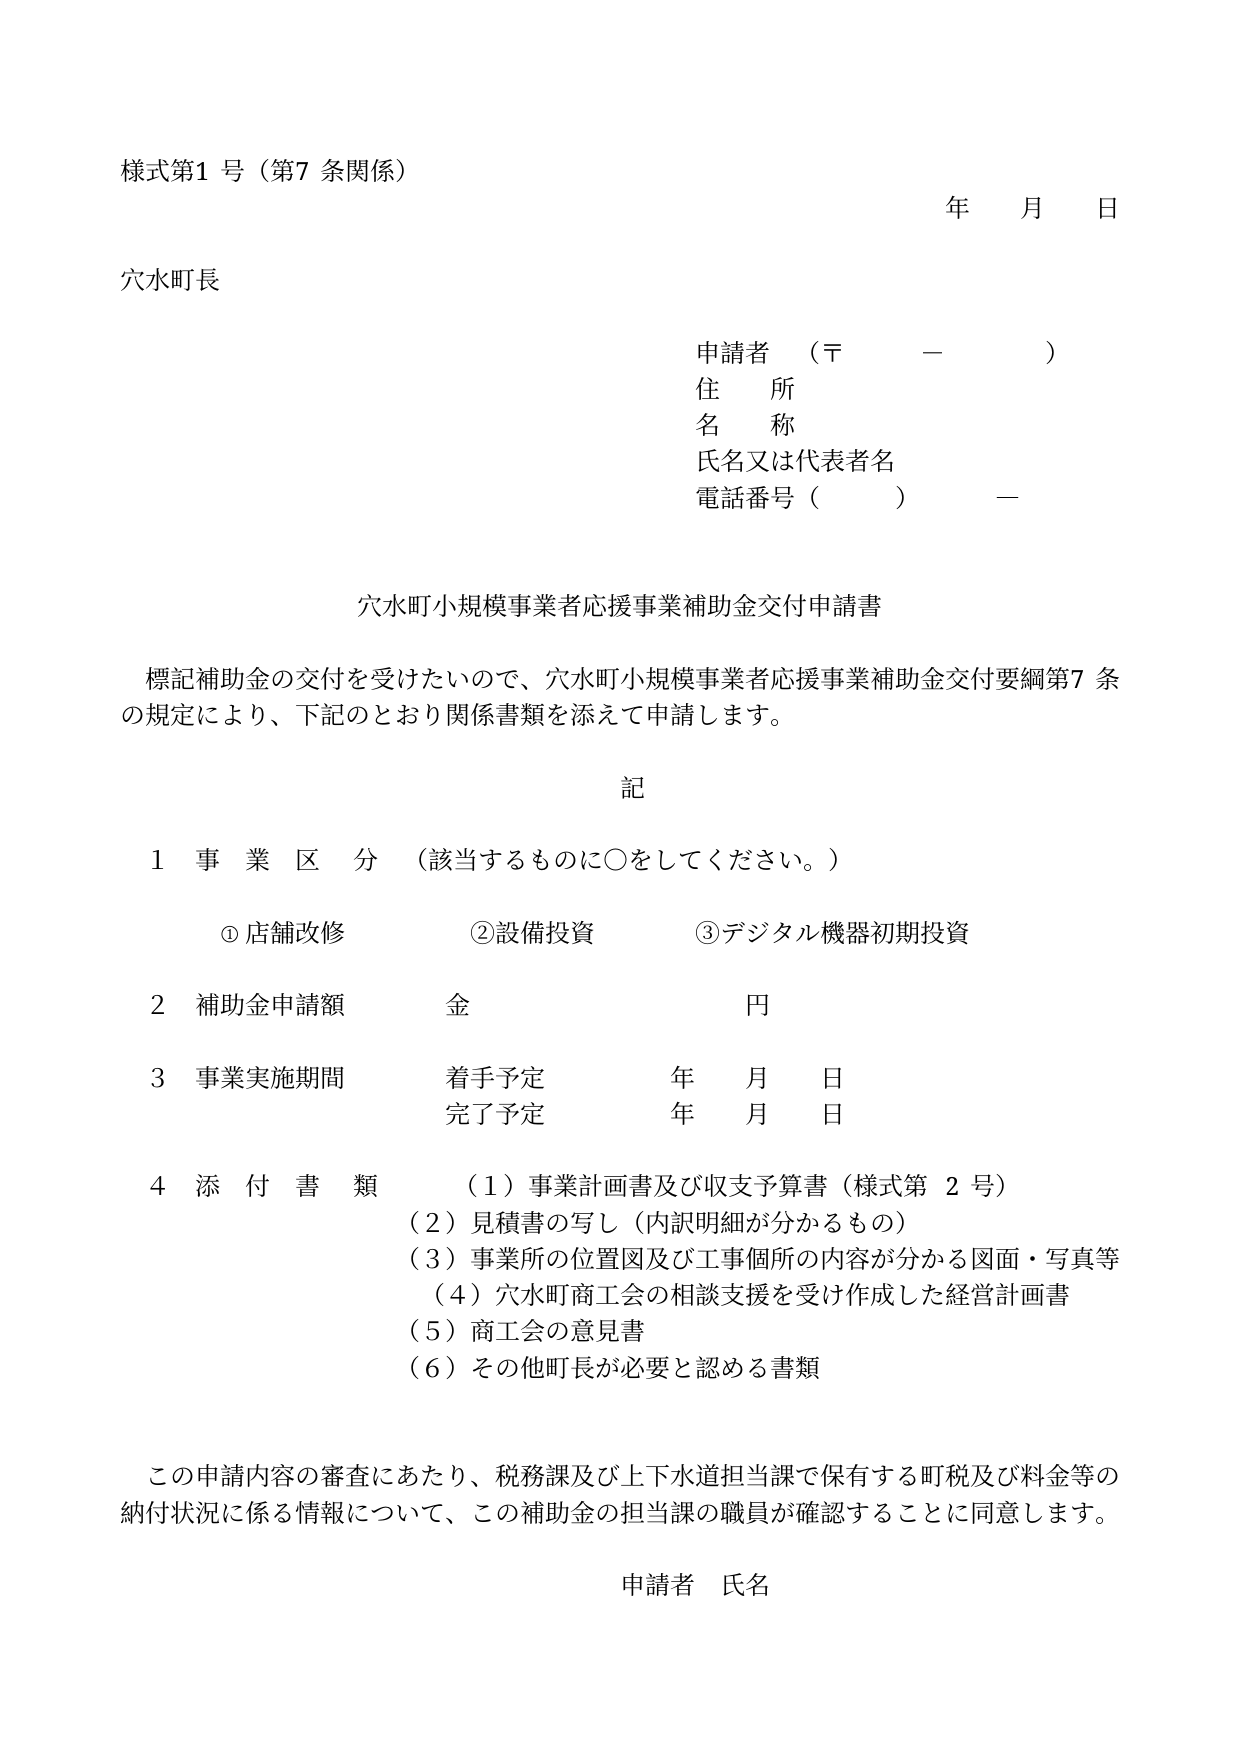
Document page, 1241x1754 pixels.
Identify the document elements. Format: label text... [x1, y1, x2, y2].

text 標記補助金の交付を受けたいので、穴水町小規模事業者応援事業補助金交付要綱第7条の規定により、下記のとおり関係書類を添えて申請します。 [120, 659, 1120, 732]
text 住 所 [120, 369, 1120, 406]
text 年 月 日 [120, 188, 1120, 224]
text 穴水町長 [120, 261, 1120, 297]
text ４ 添付書類 （１）事業計画書及び収支予算書（様式第2号） [120, 1167, 1120, 1203]
text ①店舗改修 ②設備投資 ③デジタル機器初期投資 [120, 913, 1120, 949]
text 名 称 [120, 406, 1120, 442]
text １ 事業区分（該当するものに○をしてください。） [120, 841, 1120, 877]
text （５）商工会の意見書 [120, 1312, 1120, 1348]
text （４）穴水町商工会の相談支援を受け作成した経営計画書 [120, 1276, 1120, 1312]
text （３）事業所の位置図及び工事個所の内容が分かる図面・写真等 [120, 1239, 1120, 1276]
text 申請者 （〒 － ） [120, 333, 1120, 369]
text （６）その他町長が必要と認める書類 [120, 1348, 1120, 1384]
text （２）見積書の写し（内訳明細が分かるもの） [120, 1203, 1120, 1239]
text 電話番号（ ） ― [120, 478, 1120, 514]
text 完了予定 年 月 日 [120, 1094, 1120, 1131]
text 穴水町小規模事業者応援事業補助金交付申請書 [120, 587, 1120, 623]
text 申請者 氏名 [120, 1566, 1158, 1602]
text 様式第1号（第7条関係） [120, 152, 1120, 188]
text 記 [120, 768, 1120, 804]
text 氏名又は代表者名 [120, 442, 1120, 478]
text ２ 補助金申請額 金 円 [120, 986, 1120, 1022]
text この申請内容の審査にあたり、税務課及び上下水道担当課で保有する町税及び料金等の納付状況に係る情報について、この補助金の担当課の職員が確認することに同意します。 [120, 1457, 1120, 1529]
text ３ 事業実施期間 着手予定 年 月 日 [120, 1058, 1120, 1094]
